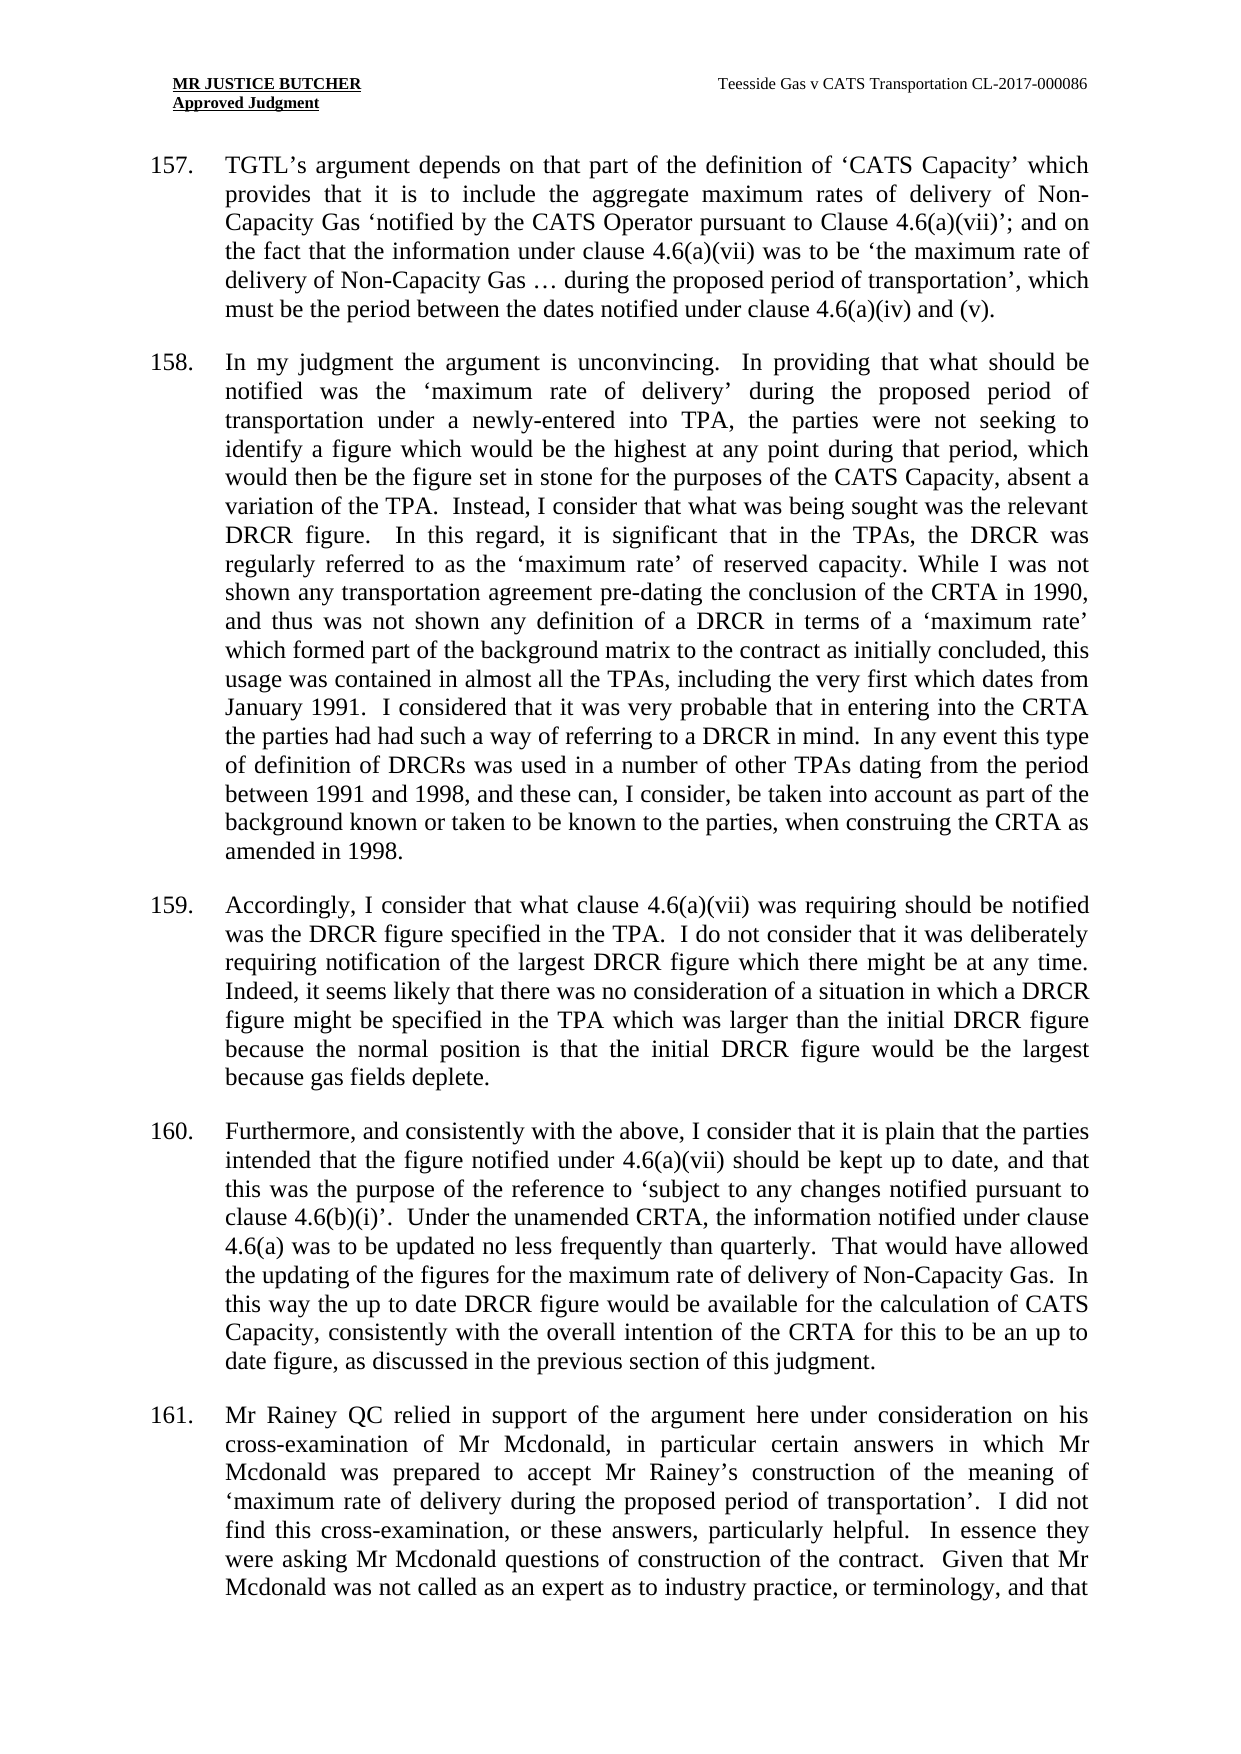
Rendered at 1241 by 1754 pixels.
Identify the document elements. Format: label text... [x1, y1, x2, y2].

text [150, 1400, 1090, 1601]
text TGTL’s argument depends on that part of the definition of ‘CATS Capacity’ which provides that it is to include the aggregate maximum rates of delivery of Non-Capacity Gas ‘notified by the CATS Operator pursuant to Clause 4.6(a)(vii)’; and on the fact that the information under clause 4.6(a)(vii) was to be ‘the maximum rate of delivery of Non-Capacity Gas … during the proposed period of transportation’, which must be the period between the dates notified under clause 4.6(a)(iv) and (v). [150, 150, 1090, 322]
text Furthermore, and consistently with the above, I consider that it is plain that the parties intended that the figure notified under 4.6(a)(vii) should be kept up to date, and that this was the purpose of the reference to ‘subject to any changes notified pursuant to clause 4.6(b)(i)’. Under the unamended CRTA, the information notified under clause 4.6(a) was to be updated no less frequently than quarterly. That would have allowed the updating of the figures for the maximum rate of delivery of Non-Capacity Gas. In this way the up to date DRCR figure would be available for the calculation of CATS Capacity, consistently with the overall intention of the CRTA for this to be an up to date figure, as discussed in the previous section of this judgment. [150, 1116, 1090, 1375]
text In my judgment the argument is unconvincing. In providing that what should be notified was the ‘maximum rate of delivery’ during the proposed period of transportation under a newly-entered into TPA, the parties were not seeking to identify a figure which would be the highest at any point during that period, which would then be the figure set in stone for the purposes of the CATS Capacity, absent a variation of the TPA. Instead, I consider that what was being sought was the relevant DRCR figure. In this regard, it is significant that in the TPAs, the DRCR was regularly referred to as the ‘maximum rate’ of reserved capacity. While I was not shown any transportation agreement pre-dating the conclusion of the CRTA in 1990, and thus was not shown any definition of a DRCR in terms of a ‘maximum rate’ which formed part of the background matrix to the contract as initially concluded, this usage was contained in almost all the TPAs, including the very first which dates from January 1991. I considered that it was very probable that in entering into the CRTA the parties had had such a way of referring to a DRCR in mind. In any event this type of definition of DRCRs was used in a number of other TPAs dating from the period between 1991 and 1998, and these can, I consider, be taken into account as part of the background known or taken to be known to the parties, when construing the CRTA as amended in 1998. [150, 347, 1090, 865]
text Accordingly, I consider that what clause 4.6(a)(vii) was requiring should be notified was the DRCR figure specified in the TPA. I do not consider that it was deliberately requiring notification of the largest DRCR figure which there might be at any time. Indeed, it seems likely that there was no consideration of a situation in which a DRCR figure might be specified in the TPA which was larger than the initial DRCR figure because the normal position is that the initial DRCR figure would be the largest because gas fields deplete. [150, 890, 1090, 1091]
